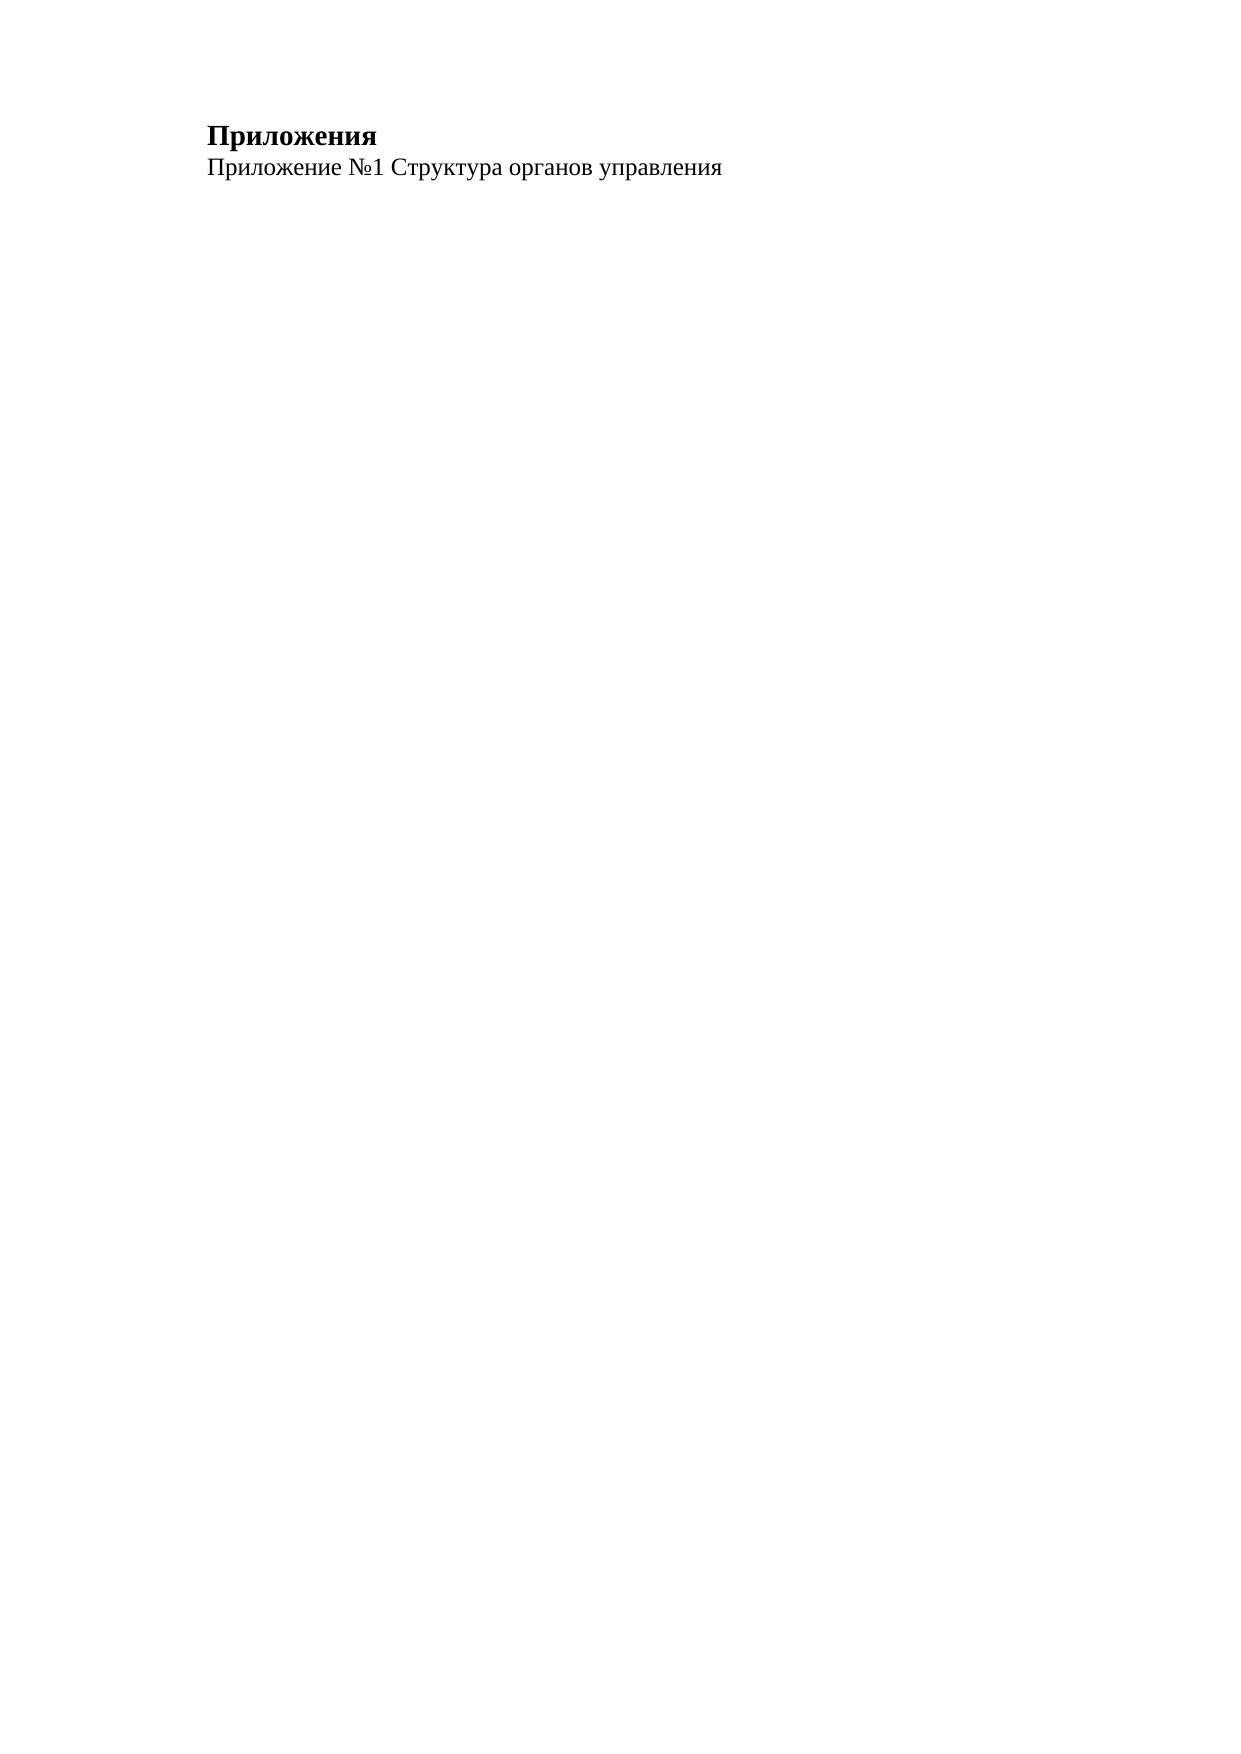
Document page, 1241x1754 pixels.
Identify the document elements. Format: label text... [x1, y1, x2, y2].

text Приложение №1 Структура органов управления [207, 152, 1152, 180]
subtitle Приложения [207, 118, 1152, 152]
